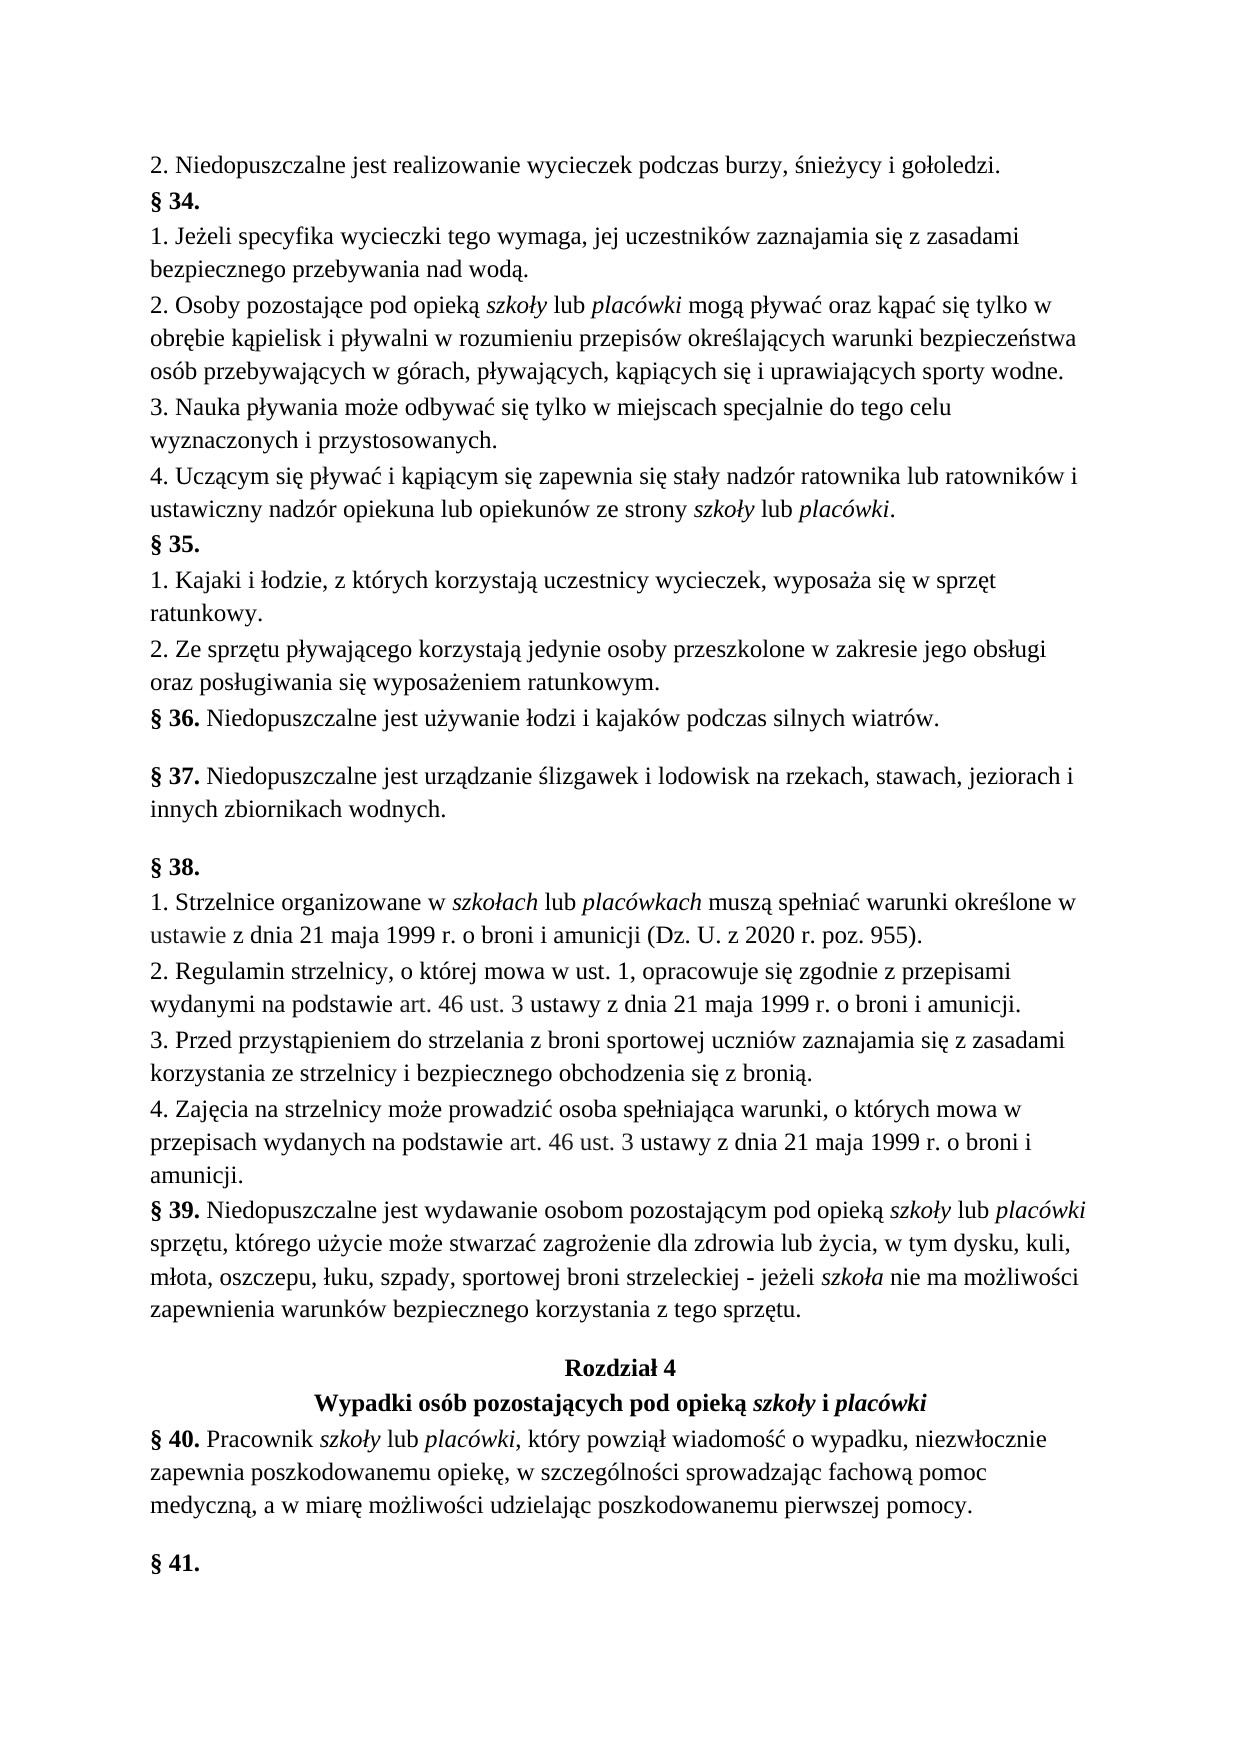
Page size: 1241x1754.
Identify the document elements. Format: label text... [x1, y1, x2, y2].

text 2. Osoby pozostające pod opieką szkoły lub placówki mogą pływać oraz kąpać się tylko w obrębie kąpielisk i pływalni w rozumieniu przepisów określających warunki bezpieczeństwa osób przebywających w górach, pływających, kąpiących się i uprawiających sporty wodne. [150, 290, 1090, 385]
text § 35. [150, 529, 1090, 558]
text § 40. Pracownik szkoły lub placówki, który powziął wiadomość o wypadku, niezwłocznie zapewnia poszkodowanemu opiekę, w szczególności sprowadzając fachową pomoc medyczną, a w miarę możliwości udzielając poszkodowanemu pierwszej pomocy. [150, 1424, 1090, 1519]
text 2. Niedopuszczalne jest realizowanie wycieczek podczas burzy, śnieżycy i gołoledzi. [150, 150, 1090, 179]
text § 41. [150, 1548, 1090, 1577]
text Rozdział 4 [150, 1353, 1090, 1381]
text 1. Kajaki i łodzie, z których korzystają uczestnicy wycieczek, wyposaża się w sprzęt ratunkowy. [150, 565, 1090, 627]
text § 38. [150, 852, 1090, 881]
text 3. Przed przystąpieniem do strzelania z broni sportowej uczniów zaznajamia się z zasadami korzystania ze strzelnicy i bezpiecznego obchodzenia się z bronią. [150, 1025, 1090, 1087]
text 2. Ze sprzętu pływającego korzystają jedynie osoby przeszkolone w zakresie jego obsługi oraz posługiwania się wyposażeniem ratunkowym. [150, 634, 1090, 696]
text § 37. Niedopuszczalne jest urządzanie ślizgawek i lodowisk na rzekach, stawach, jeziorach i innych zbiornikach wodnych. [150, 761, 1090, 822]
text 4. Uczącym się pływać i kąpiącym się zapewnia się stały nadzór ratownika lub ratowników i ustawiczny nadzór opiekuna lub opiekunów ze strony szkoły lub placówki. [150, 461, 1090, 522]
text 4. Zajęcia na strzelnicy może prowadzić osoba spełniająca warunki, o których mowa w przepisach wydanych na podstawie art. 46 ust. 3 ustawy z dnia 21 maja 1999 r. o broni i amunicji. [150, 1094, 1090, 1188]
text § 39. Niedopuszczalne jest wydawanie osobom pozostającym pod opieką szkoły lub placówki sprzętu, którego użycie może stwarzać zagrożenie dla zdrowia lub życia, w tym dysku, kuli, młota, oszczepu, łuku, szpady, sportowej broni strzeleckiej - jeżeli szkoła nie ma możliwości zapewnienia warunków bezpiecznego korzystania z tego sprzętu. [150, 1196, 1090, 1323]
text 2. Regulamin strzelnicy, o której mowa w ust. 1, opracowuje się zgodnie z przepisami wydanymi na podstawie art. 46 ust. 3 ustawy z dnia 21 maja 1999 r. o broni i amunicji. [150, 956, 1090, 1018]
text 1. Strzelnice organizowane w szkołach lub placówkach muszą spełniać warunki określone w ustawie z dnia 21 maja 1999 r. o broni i amunicji (Dz. U. z 2020 r. poz. 955). [150, 887, 1090, 949]
text § 34. [150, 186, 1090, 214]
text Wypadki osób pozostających pod opieką szkoły i placówki [150, 1388, 1090, 1417]
text 3. Nauka pływania może odbywać się tylko w miejscach specjalnie do tego celu wyznaczonych i przystosowanych. [150, 392, 1090, 454]
text § 36. Niedopuszczalne jest używanie łodzi i kajaków podczas silnych wiatrów. [150, 703, 1090, 731]
text 1. Jeżeli specyfika wycieczki tego wymaga, jej uczestników zaznajamia się z zasadami bezpiecznego przebywania nad wodą. [150, 221, 1090, 283]
